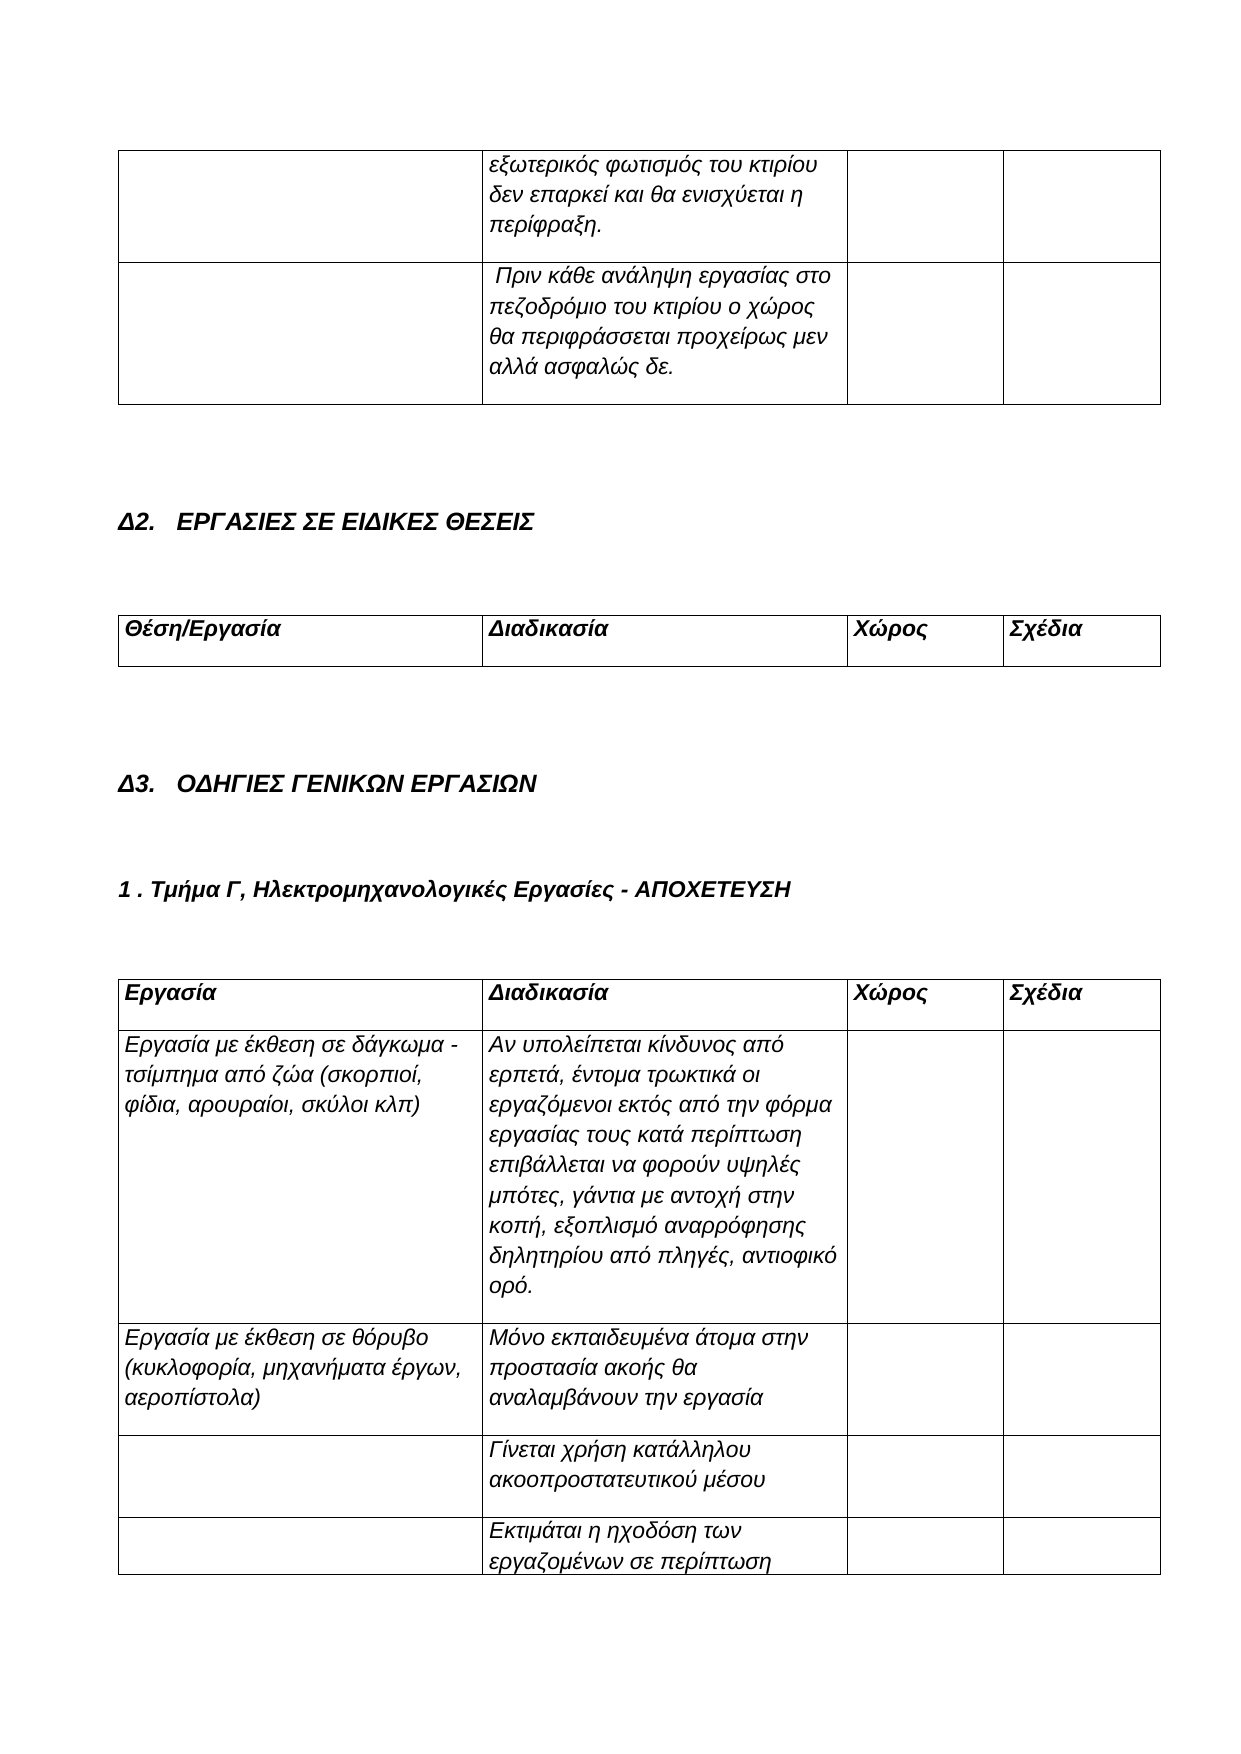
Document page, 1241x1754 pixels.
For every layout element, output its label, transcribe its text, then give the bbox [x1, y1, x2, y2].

table_header Θέση/Εργασία [119, 616, 482, 666]
table_header Εργασία [119, 980, 482, 1030]
table_cell [1004, 1324, 1160, 1435]
table_cell Αν υπολείπεται κίνδυνος από ερπετά, έντομα τρωκτικά οι εργαζόμενοι εκτός από την φόρμα εργασίας τους κατά περίπτωση επιβάλλεται να φορούν υψηλές μπότες, γάντια με αντοχή στην κοπή, εξοπλισμό αναρρόφησης δηλητηρίου από πληγές, αντιοφικό ορό. [483, 1031, 847, 1323]
table_cell Πριν κάθε ανάληψη εργασίας στο πεζοδρόμιο του κτιρίου ο χώρος θα περιφράσσεται προχείρως μεν αλλά ασφαλώς δε. [483, 263, 847, 404]
table_cell [119, 1518, 482, 1574]
table_header Χώρος [848, 980, 1003, 1030]
table_header Διαδικασία [483, 616, 847, 666]
table_header Σχέδια [1004, 616, 1160, 666]
table_cell [1004, 151, 1160, 262]
table_cell [848, 1031, 1003, 1323]
text Δ2. ΕΡΓΑΣΙΕΣ ΣΕ ΕΙΔΙΚΕΣ ΘΕΣΕΙΣ [118, 507, 1053, 536]
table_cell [483, 1518, 847, 1574]
table_cell [1004, 1436, 1160, 1517]
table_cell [483, 151, 847, 262]
table_header Διαδικασία [483, 980, 847, 1030]
table_cell Μόνο εκπαιδευμένα άτομα στην προστασία ακοής θα αναλαμβάνουν την εργασία [483, 1324, 847, 1435]
table_cell [848, 1436, 1003, 1517]
table_cell Εργασία με έκθεση σε θόρυβο (κυκλοφορία, μηχανήματα έργων, αεροπίστολα) [119, 1324, 482, 1435]
table_cell [1004, 263, 1160, 404]
table_header Σχέδια [1004, 980, 1160, 1030]
table_cell Εργασία με έκθεση σε δάγκωμα - τσίμπημα από ζώα (σκορπιοί, φίδια, αρουραίοι, σκύλοι κλπ) [119, 1031, 482, 1323]
table_cell [119, 1436, 482, 1517]
table_cell [848, 1518, 1003, 1574]
table_cell [119, 263, 482, 404]
table_cell [1004, 1031, 1160, 1323]
table_header Χώρος [848, 616, 1003, 666]
table_cell [848, 151, 1003, 262]
table_cell [119, 151, 482, 262]
table_cell [1004, 1518, 1160, 1574]
table_cell [848, 1324, 1003, 1435]
table_cell Γίνεται χρήση κατάλληλου ακοοπροστατευτικού μέσου [483, 1436, 847, 1517]
text 1 . Τμήμα Γ, Ηλεκτρομηχανολογικές Εργασίες - ΑΠΟΧΕΤΕYΣΗ [118, 876, 1053, 903]
text Δ3. ΟΔΗΓΙΕΣ ΓΕΝΙΚΩΝ ΕΡΓΑΣΙΩΝ [118, 769, 1053, 797]
table_cell [848, 263, 1003, 404]
